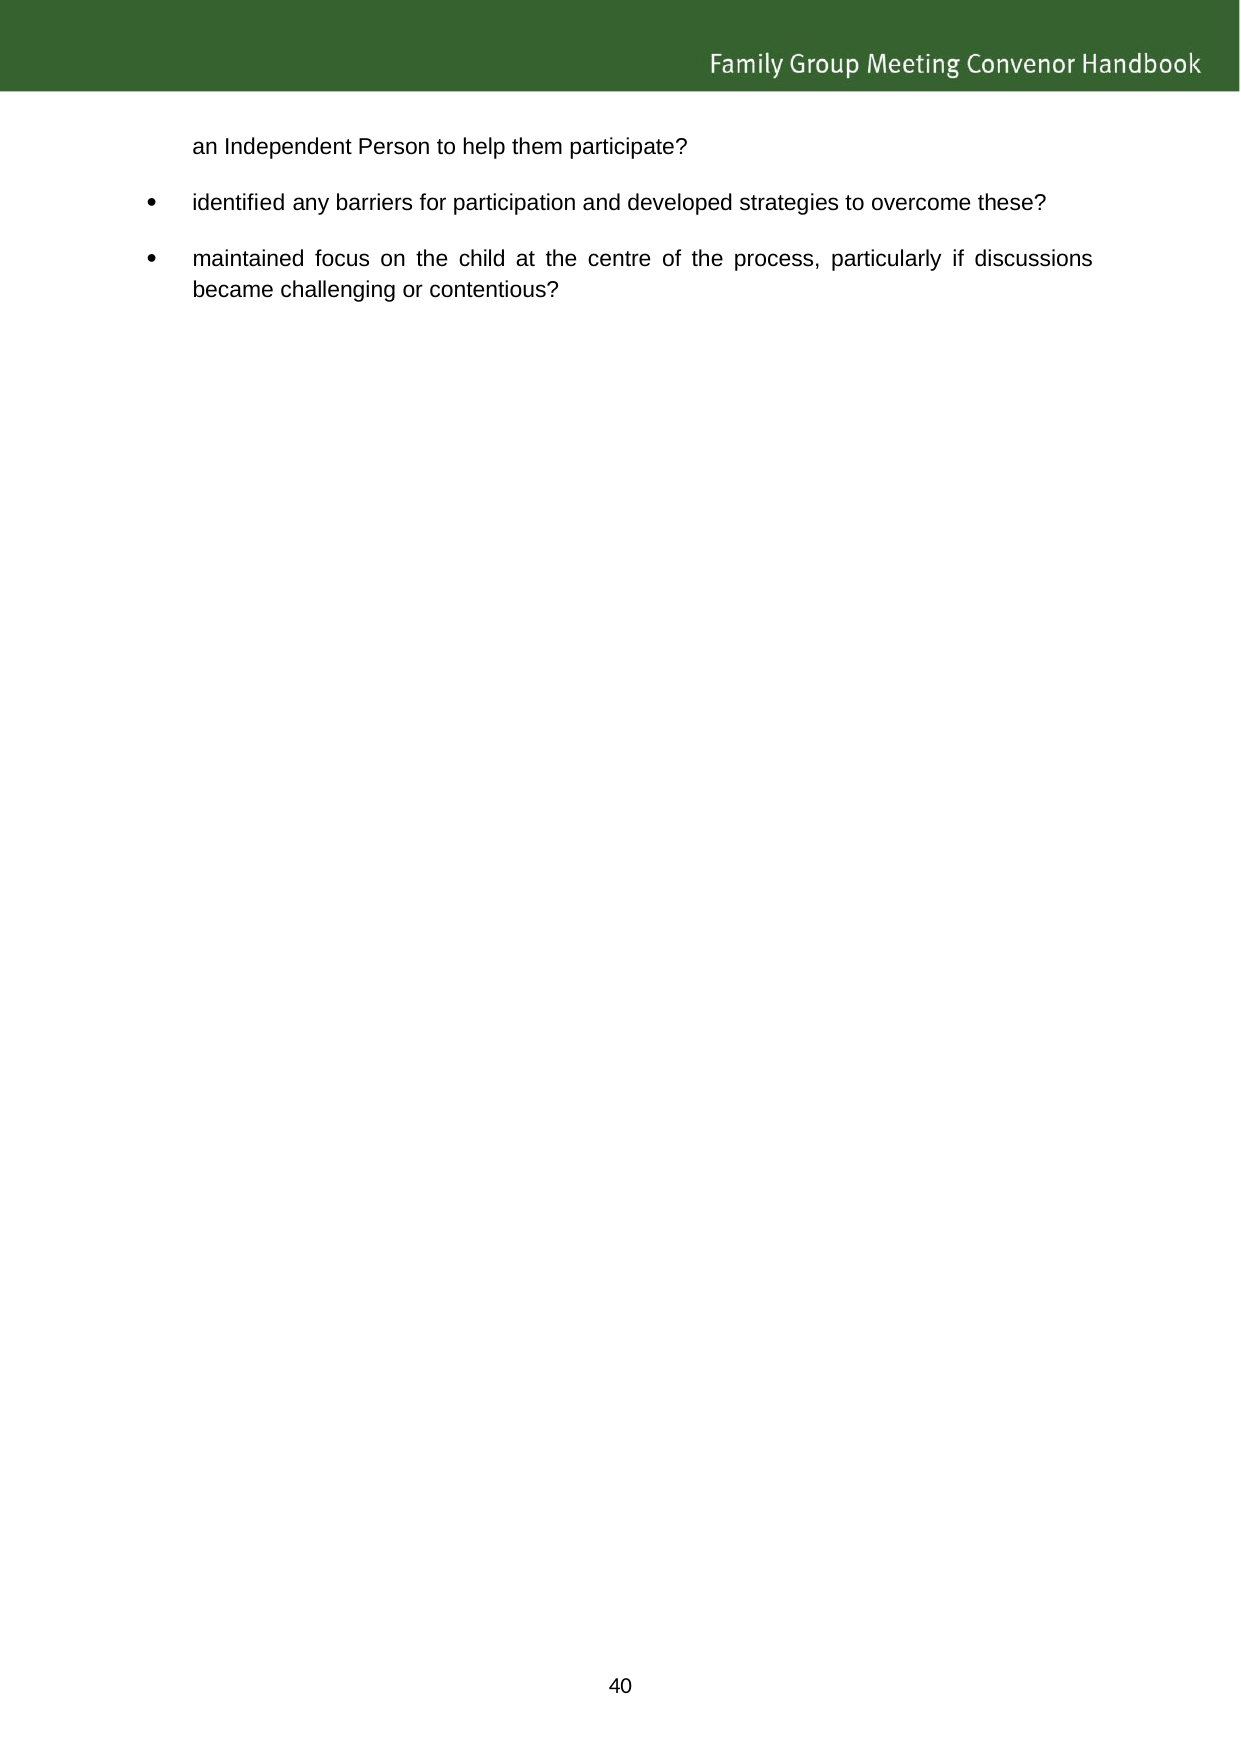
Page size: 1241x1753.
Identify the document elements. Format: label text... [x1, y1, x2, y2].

picture [0, 0, 1240, 92]
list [148, 133, 1093, 159]
list maintained focus on the child at the centre of the process, particularly if discussions became challenging or contentious? [148, 245, 1093, 302]
list identified any barriers for participation and developed strategies to overcome these? [148, 189, 1093, 215]
